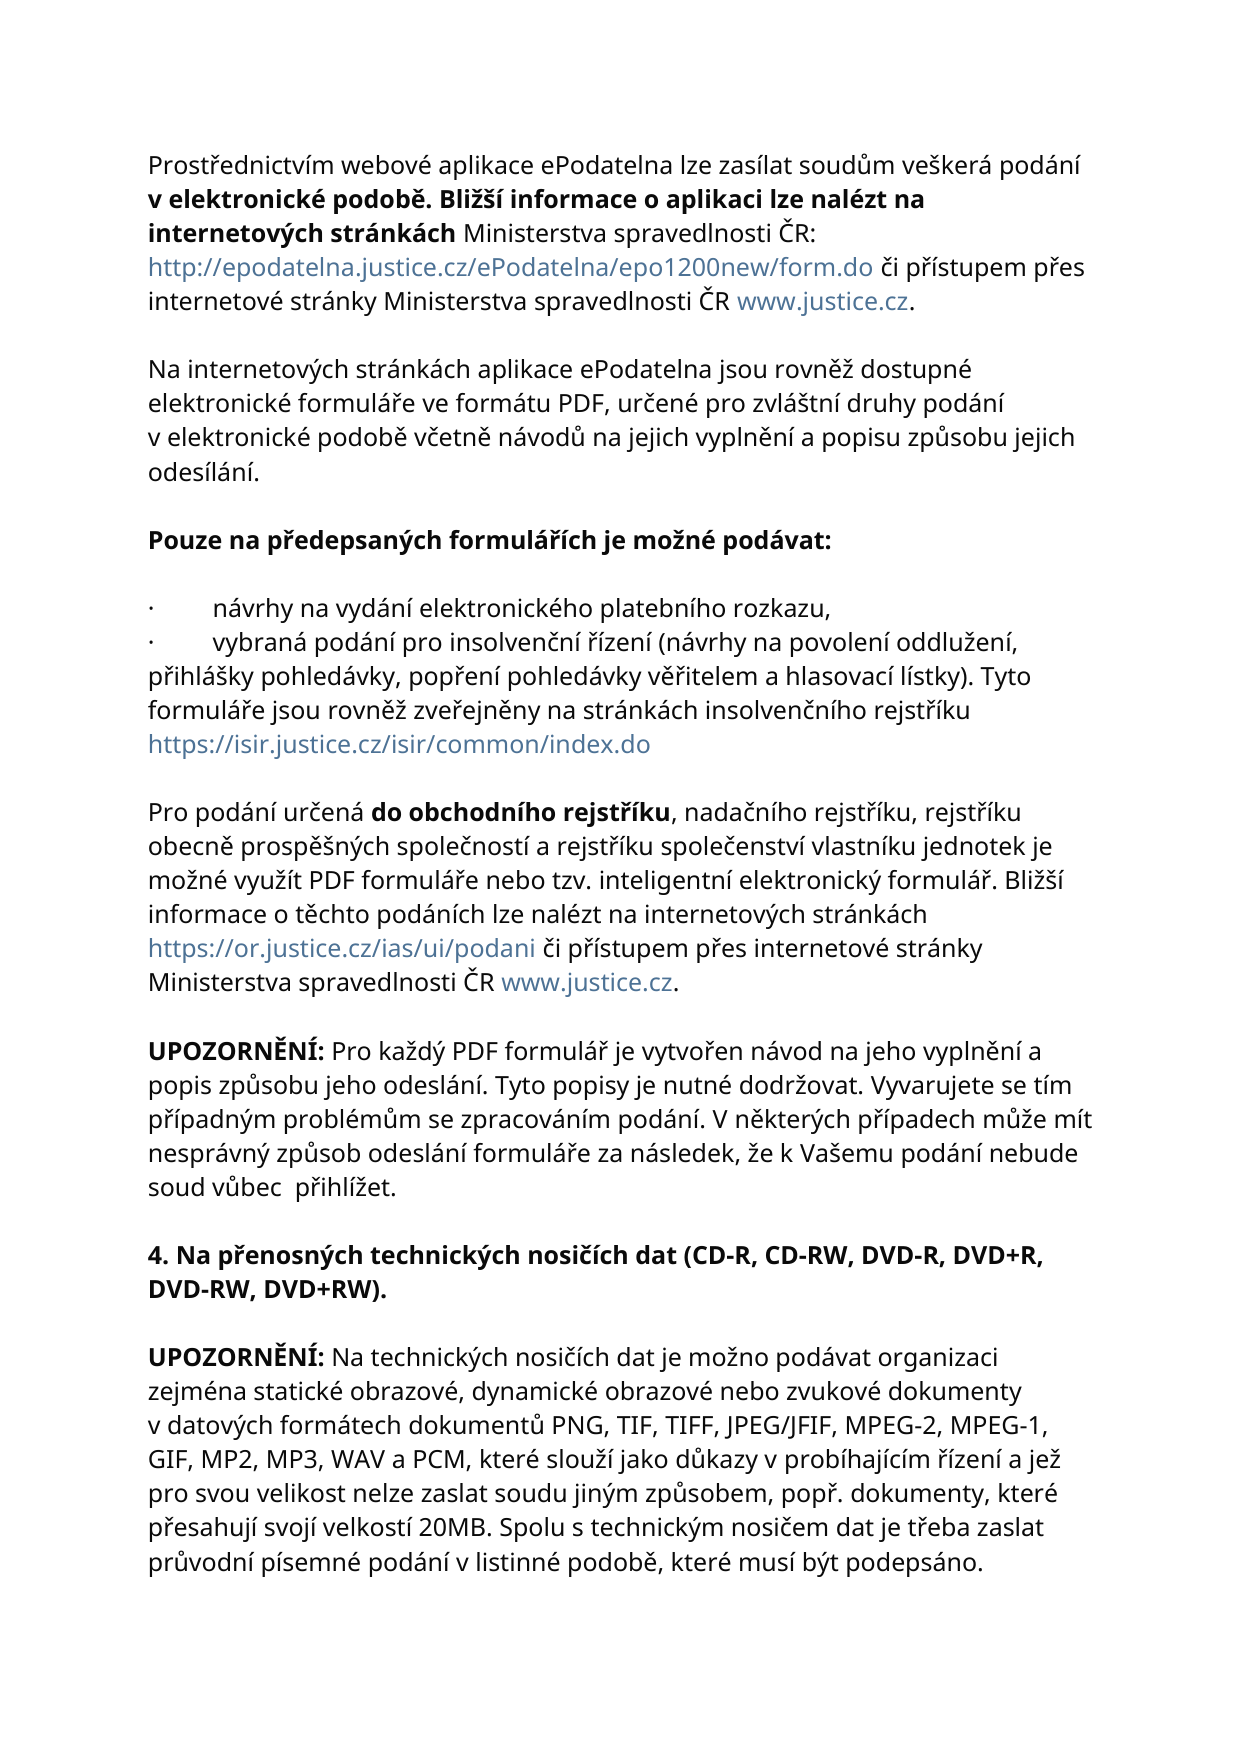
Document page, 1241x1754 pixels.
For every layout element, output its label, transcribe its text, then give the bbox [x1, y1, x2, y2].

text · návrhy na vydání elektronického platebního rozkazu, [148, 590, 1093, 624]
text Pro podání určená do obchodního rejstříku, nadačního rejstříku, rejstříku obecně prospěšných společností a rejstříku společenství vlastníku jednotek je možné využít PDF formuláře nebo tzv. inteligentní elektronický formulář. Bližší informace o těchto podáních lze nalézt na internetových stránkách https://or.justice.cz/ias/ui/podani či přístupem přes internetové stránky Ministerstva spravedlnosti ČR www.justice.cz. [148, 795, 1093, 999]
text 4. Na přenosných technických nosičích dat (CD-R, CD-RW, DVD-R, DVD+R, DVD-RW, DVD+RW). [148, 1238, 1093, 1306]
text Prostřednictvím webové aplikace ePodatelna lze zasílat soudům veškerá podání v elektronické podobě. Bližší informace o aplikaci lze nalézt na internetových stránkách Ministerstva spravedlnosti ČR: http://epodatelna.justice.cz/ePodatelna/epo1200new/form.do či přístupem přes internetové stránky Ministerstva spravedlnosti ČR www.justice.cz. [148, 148, 1093, 318]
text UPOZORNĚNÍ: Na technických nosičích dat je možno podávat organizaci zejména statické obrazové, dynamické obrazové nebo zvukové dokumenty v datových formátech dokumentů PNG, TIF, TIFF, JPEG/JFIF, MPEG-2, MPEG-1, GIF, MP2, MP3, WAV a PCM, které slouží jako důkazy v probíhajícím řízení a jež pro svou velikost nelze zaslat soudu jiným způsobem, popř. dokumenty, které přesahují svojí velkostí 20MB. Spolu s technickým nosičem dat je třeba zaslat průvodní písemné podání v listinné podobě, které musí být podepsáno. [148, 1340, 1093, 1578]
text Na internetových stránkách aplikace ePodatelna jsou rovněž dostupné elektronické formuláře ve formátu PDF, určené pro zvláštní druhy podání v elektronické podobě včetně návodů na jejich vyplnění a popisu způsobu jejich odesílání. [148, 352, 1093, 488]
text UPOZORNĚNÍ: Pro každý PDF formulář je vytvořen návod na jeho vyplnění a popis způsobu jeho odeslání. Tyto popisy je nutné dodržovat. Vyvarujete se tím případným problémům se zpracováním podání. V některých případech může mít nesprávný způsob odeslání formuláře za následek, že k Vašemu podání nebude soud vůbec přihlížet. [148, 1033, 1093, 1203]
text · vybraná podání pro insolvenční řízení (návrhy na povolení oddlužení, přihlášky pohledávky, popření pohledávky věřitelem a hlasovací lístky). Tyto formuláře jsou rovněž zveřejněny na stránkách insolvenčního rejstříku https://isir.justice.cz/isir/common/index.do [148, 624, 1093, 761]
text Pouze na předepsaných formulářích je možné podávat: [148, 522, 1093, 556]
